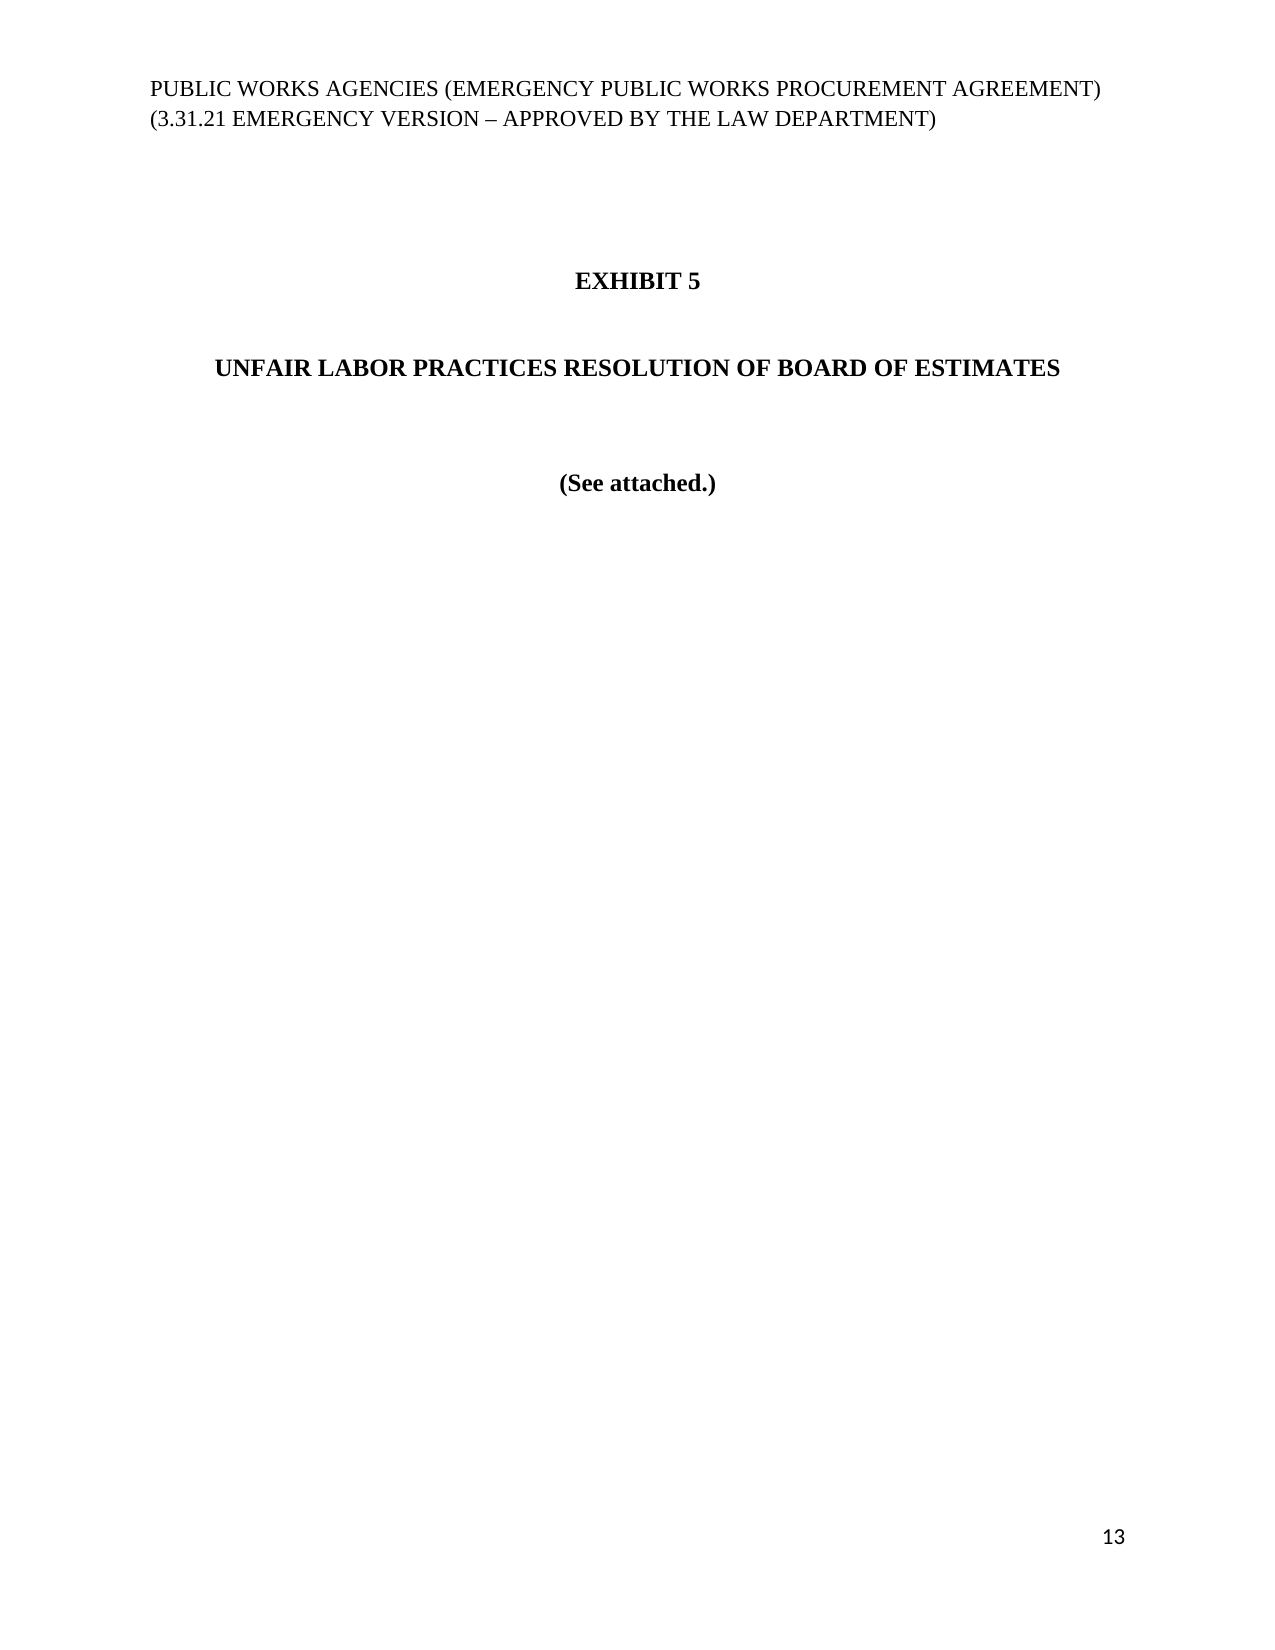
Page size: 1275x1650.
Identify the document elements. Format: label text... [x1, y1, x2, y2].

text (See attached.) [150, 468, 1125, 496]
text EXHIBIT 5 [150, 266, 1125, 295]
text UNFAIR LABOR PRACTICES RESOLUTION OF BOARD OF ESTIMATES [150, 353, 1125, 381]
